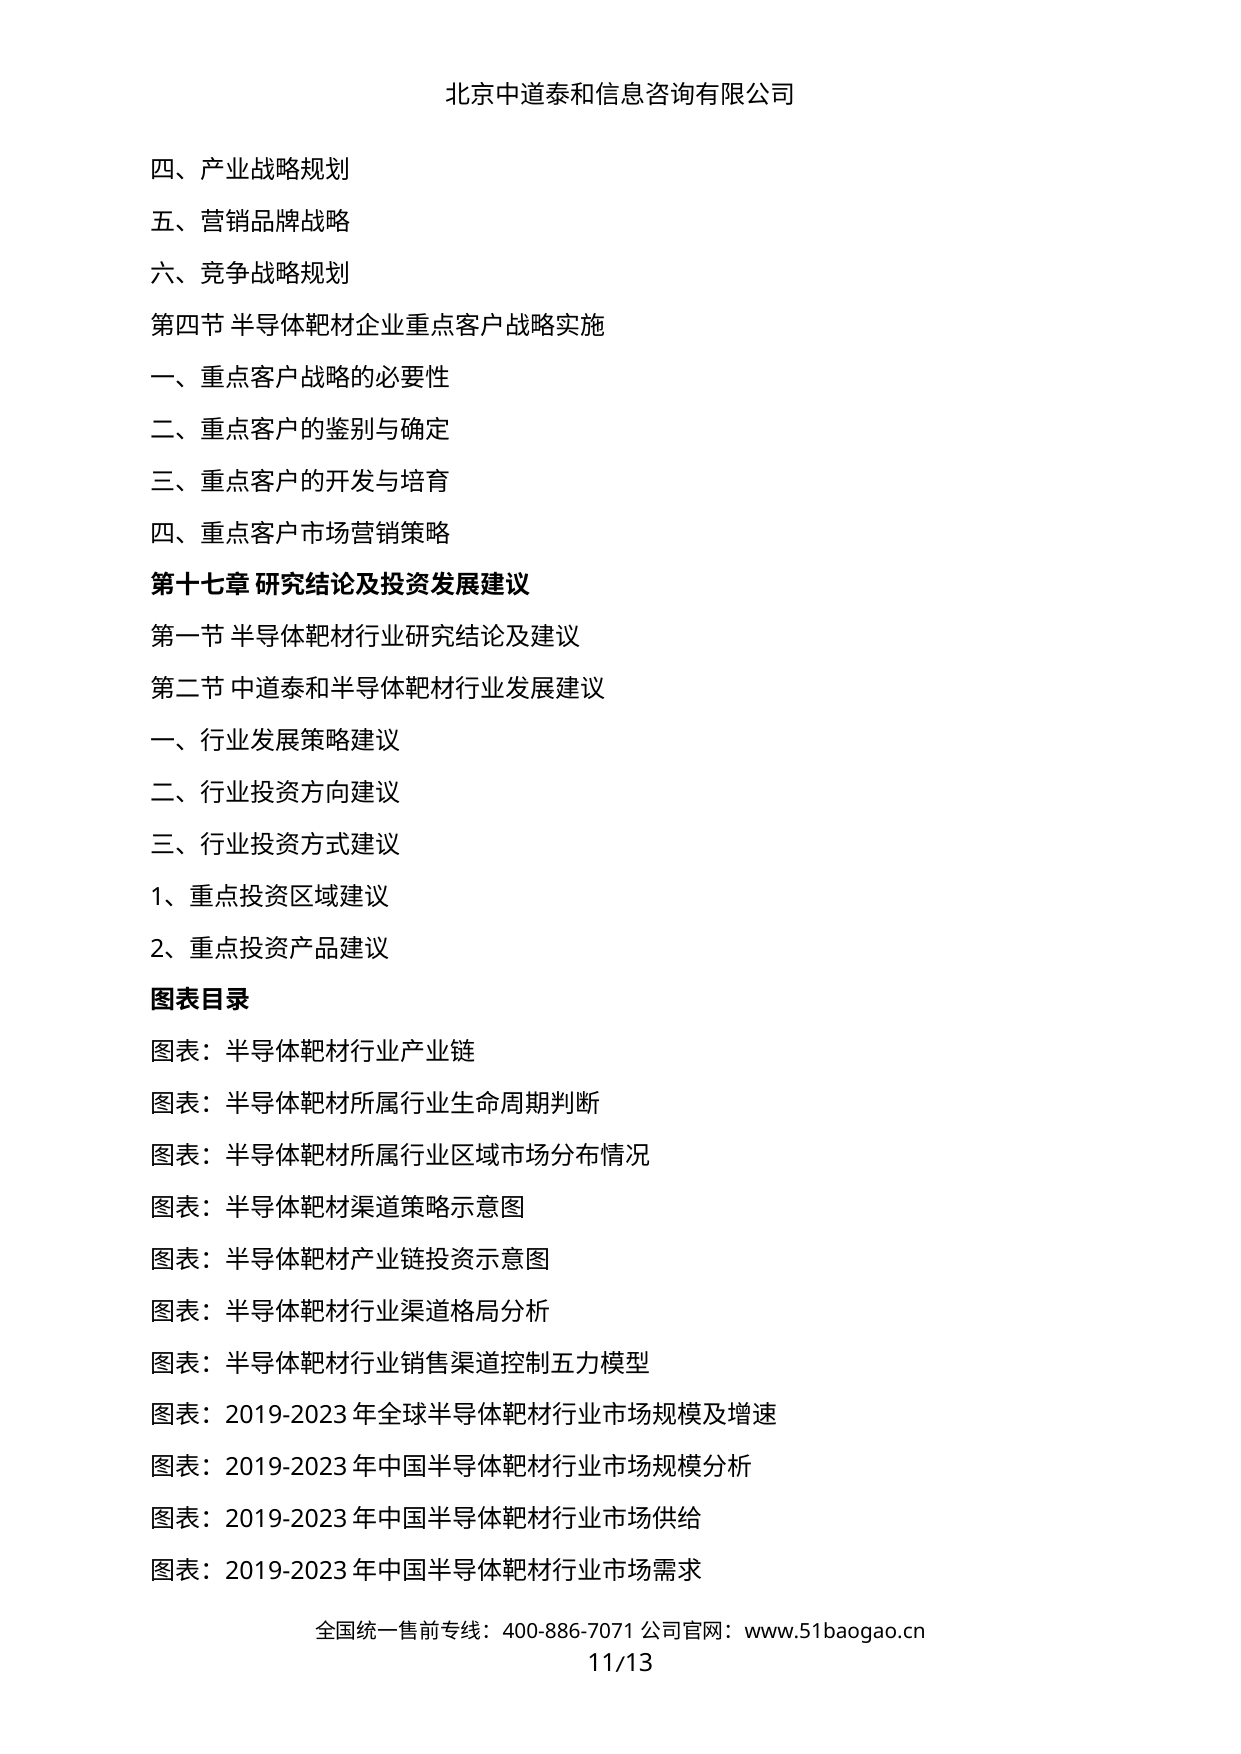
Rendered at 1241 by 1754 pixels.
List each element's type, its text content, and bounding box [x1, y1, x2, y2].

text 图表：半导体靶材产业链投资示意图 [150, 1239, 1090, 1276]
text 四、重点客户市场营销策略 [150, 513, 1090, 549]
text 二、行业投资方向建议 [150, 772, 1090, 809]
text 图表：半导体靶材行业产业链 [150, 1032, 1090, 1068]
text 图表：半导体靶材渠道策略示意图 [150, 1187, 1090, 1224]
text 图表：2019-2023年中国半导体靶材行业市场需求 [150, 1551, 1090, 1587]
text 四、产业战略规划 [150, 150, 1090, 186]
text 2、重点投资产品建议 [150, 928, 1090, 964]
text 图表目录 [150, 980, 1090, 1016]
text 第四节 半导体靶材企业重点客户战略实施 [150, 306, 1090, 342]
text 1、重点投资区域建议 [150, 876, 1090, 912]
text 三、重点客户的开发与培育 [150, 461, 1090, 497]
text 五、营销品牌战略 [150, 202, 1090, 238]
text 三、行业投资方式建议 [150, 824, 1090, 861]
text 图表：2019-2023年中国半导体靶材行业市场供给 [150, 1499, 1090, 1535]
text 图表：半导体靶材行业销售渠道控制五力模型 [150, 1343, 1090, 1379]
text 第二节 中道泰和半导体靶材行业发展建议 [150, 669, 1090, 705]
text 六、竞争战略规划 [150, 254, 1090, 290]
text 第一节 半导体靶材行业研究结论及建议 [150, 617, 1090, 653]
text 图表：2019-2023年全球半导体靶材行业市场规模及增速 [150, 1395, 1090, 1431]
text 第十七章 研究结论及投资发展建议 [150, 565, 1090, 601]
text 一、行业发展策略建议 [150, 721, 1090, 757]
text 一、重点客户战略的必要性 [150, 357, 1090, 394]
text 二、重点客户的鉴别与确定 [150, 409, 1090, 446]
text 图表：2019-2023年中国半导体靶材行业市场规模分析 [150, 1447, 1090, 1483]
text 图表：半导体靶材所属行业生命周期判断 [150, 1084, 1090, 1120]
text 图表：半导体靶材所属行业区域市场分布情况 [150, 1136, 1090, 1172]
text 图表：半导体靶材行业渠道格局分析 [150, 1291, 1090, 1327]
